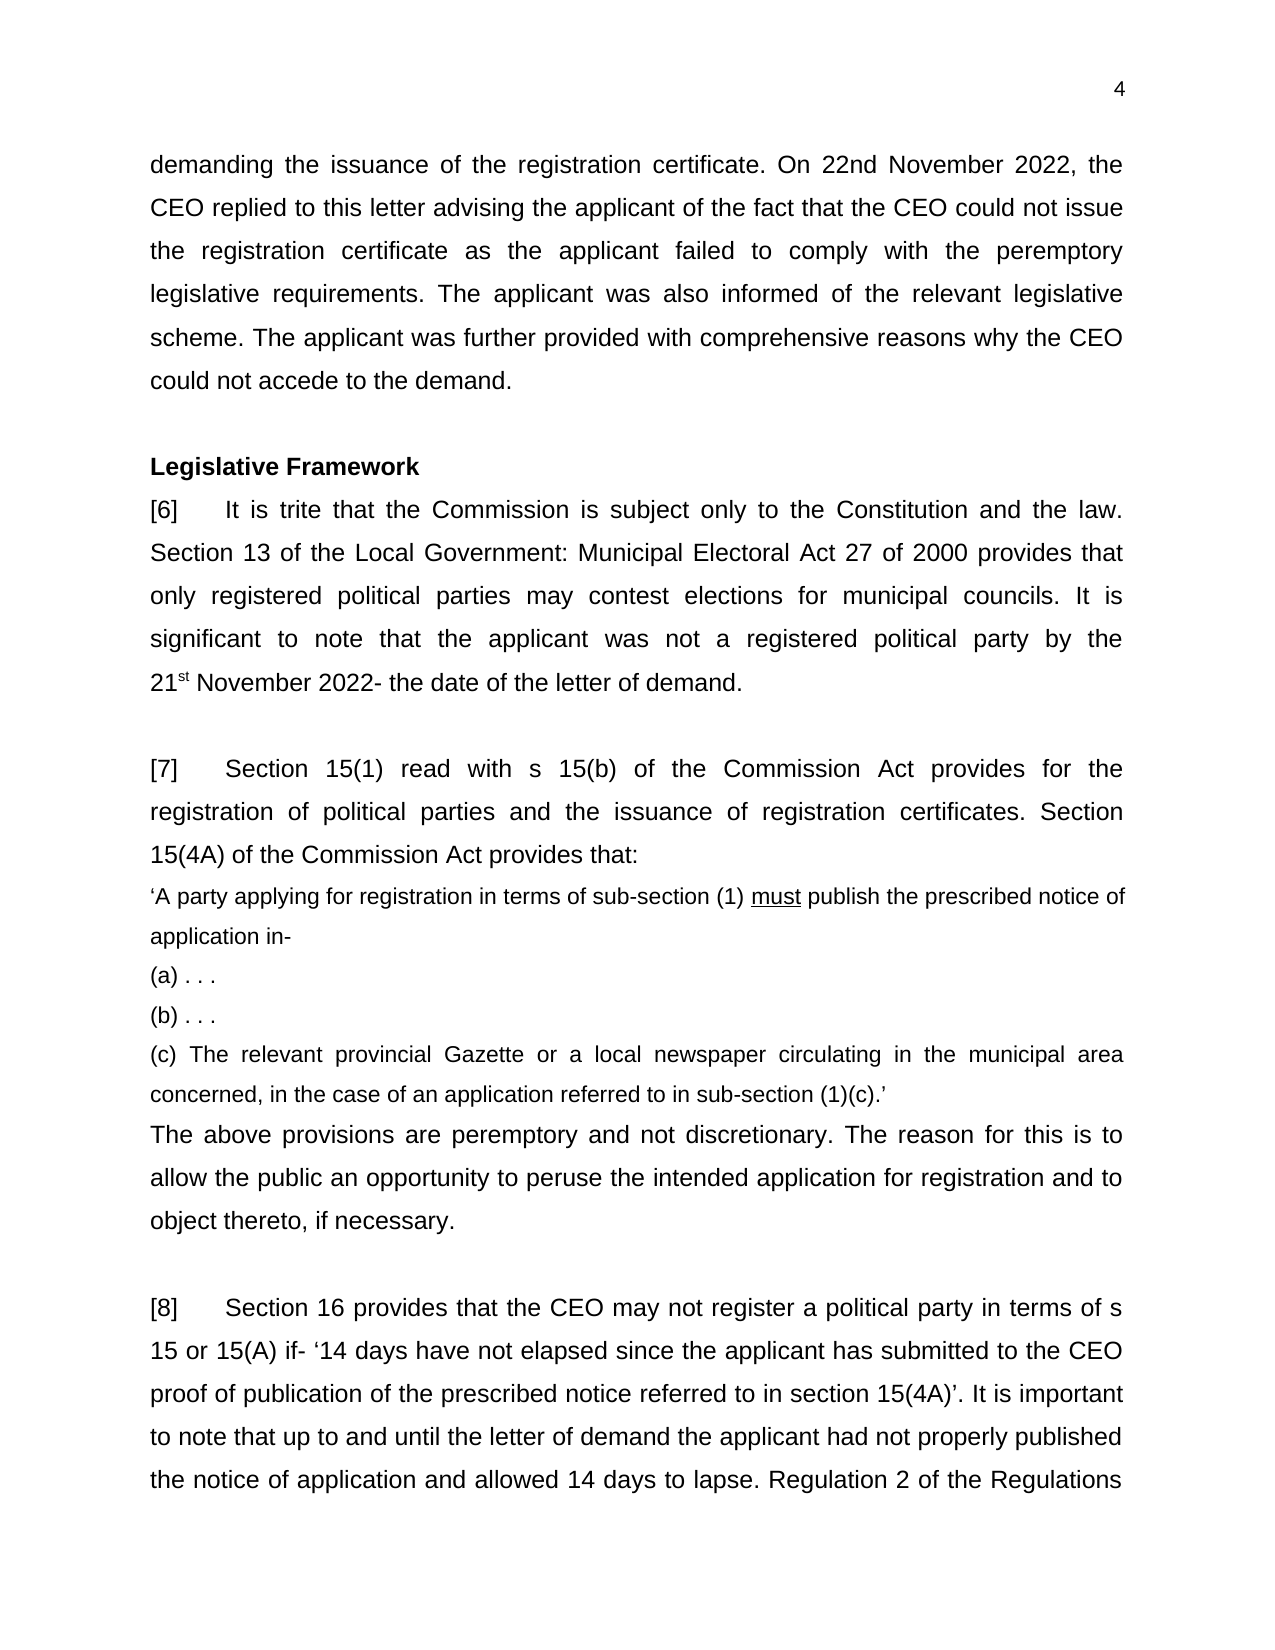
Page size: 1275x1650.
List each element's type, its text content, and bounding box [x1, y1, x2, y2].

text Legislative Framework [150, 452, 1125, 481]
text ‘A party applying for registration in terms of sub-section (1) must publish the prescribed notice of application in- [150, 883, 1125, 949]
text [150, 1292, 1125, 1494]
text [150, 150, 1125, 394]
text The above provisions are peremptory and not discretionary. The reason for this is to allow the public an opportunity to peruse the intended application for registration and to object thereto, if necessary. [150, 1120, 1125, 1235]
text [6] It is trite that the Commission is subject only to the Constitution and the law. Section 13 of the Local Government: Municipal Electoral Act 27 of 2000 provides that only registered political parties may contest elections for municipal councils. It is significant to note that the applicant was not a registered political party by the 21st November 2022- the date of the letter of demand. [150, 495, 1125, 696]
text (c) The relevant provincial Gazette or a local newspaper circulating in the municipal area concerned, in the case of an application referred to in sub-section (1)(c).’ [150, 1041, 1125, 1107]
text (a) . . . [150, 962, 1125, 988]
text (b) . . . [150, 1002, 1125, 1028]
text [7] Section 15(1) read with s 15(b) of the Commission Act provides for the registration of political parties and the issuance of registration certificates. Section 15(4A) of the Commission Act provides that: [150, 754, 1125, 869]
